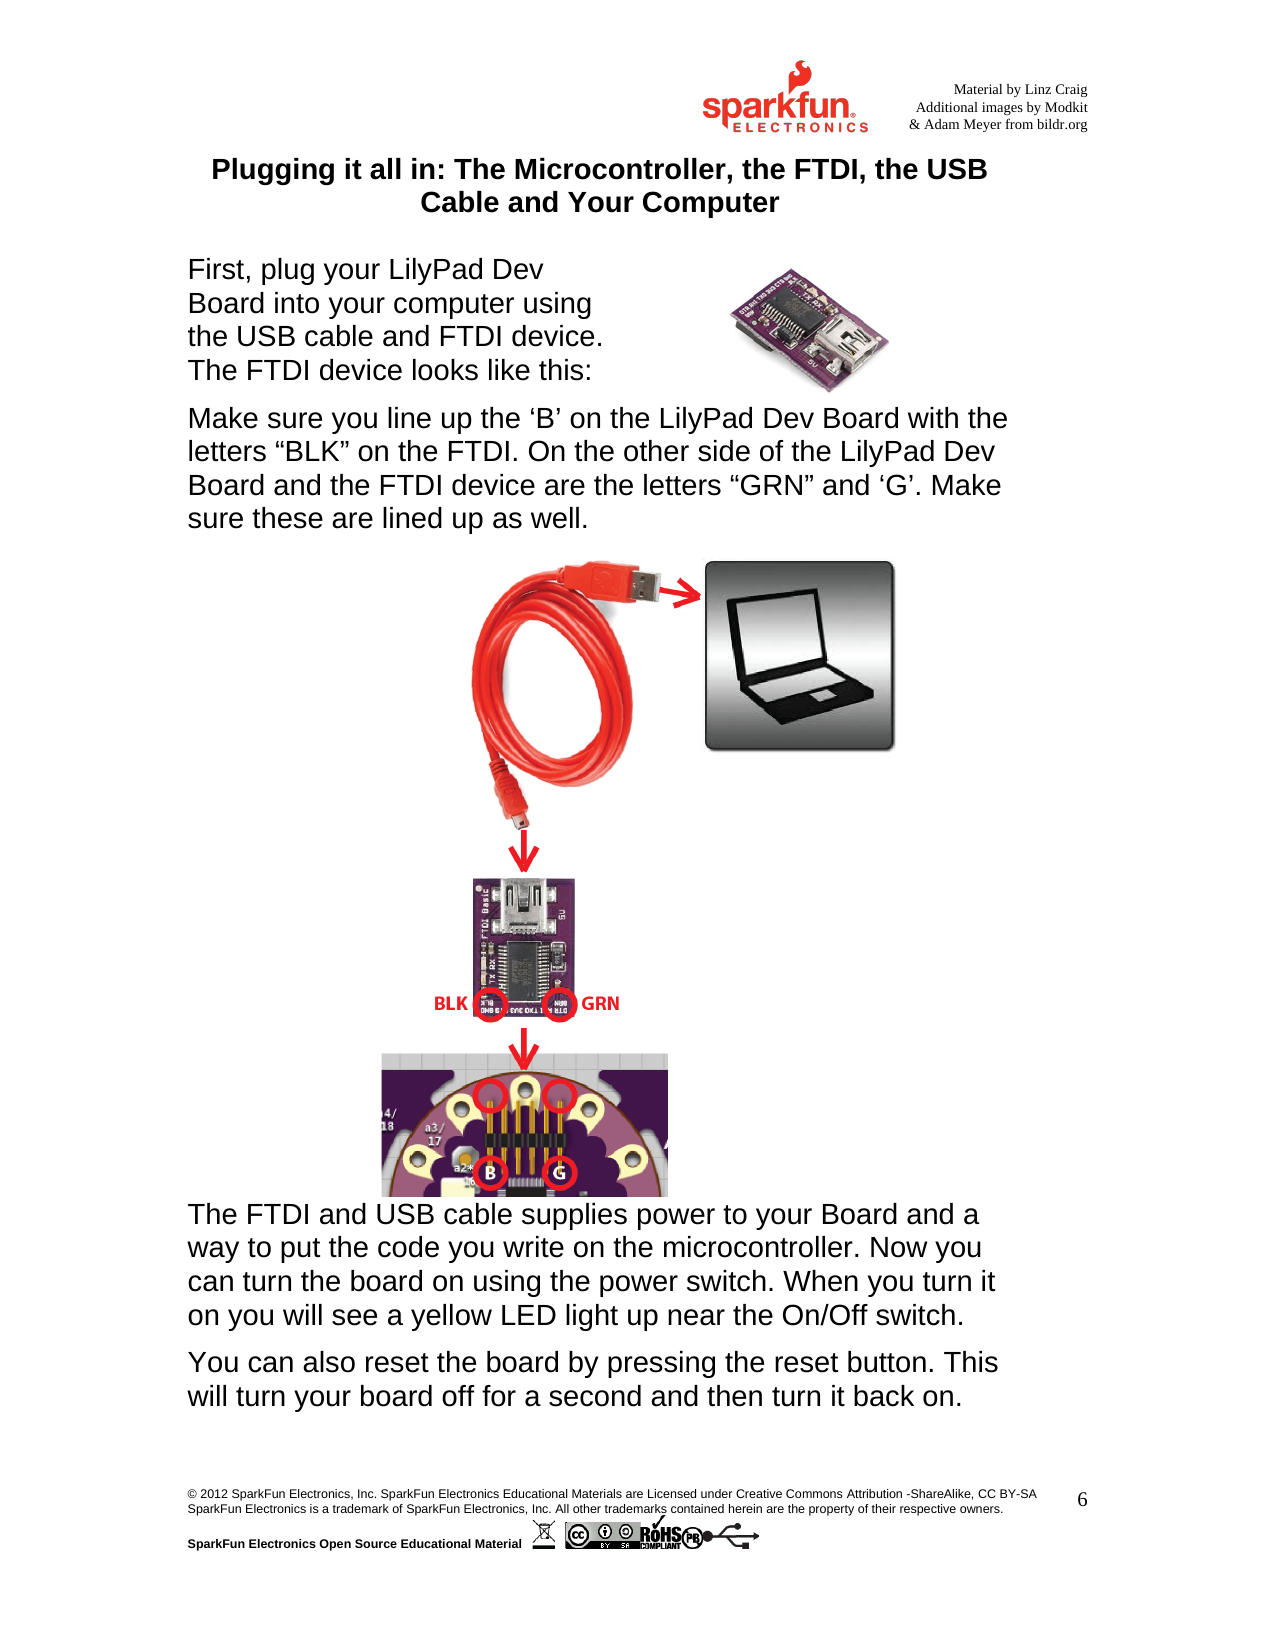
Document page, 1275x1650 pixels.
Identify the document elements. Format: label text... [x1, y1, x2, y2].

picture [375, 551, 901, 1197]
text Plugging it all in: The Microcontroller, the FTDI, the USB Cable and Your Computer [187, 152, 1012, 219]
picture [717, 262, 900, 395]
picture [565, 1515, 760, 1549]
picture [532, 1520, 555, 1549]
text Make sure you line up the ‘B’ on the LilyPad Dev Board with the letters “BLK” on the FTDI. On the other side of the LilyPad Dev Board and the FTDI device are the letters “GRN” and ‘G’. Make sure these are lined up as well. [187, 401, 1012, 535]
text You can also reset the board by pressing the reset button. This will turn your board off for a second and then turn it back on. [187, 1346, 1012, 1413]
text First, plug your LilyPad Dev Board into your computer using the USB cable and FTDI device. The FTDI device looks like this: [187, 252, 1012, 387]
